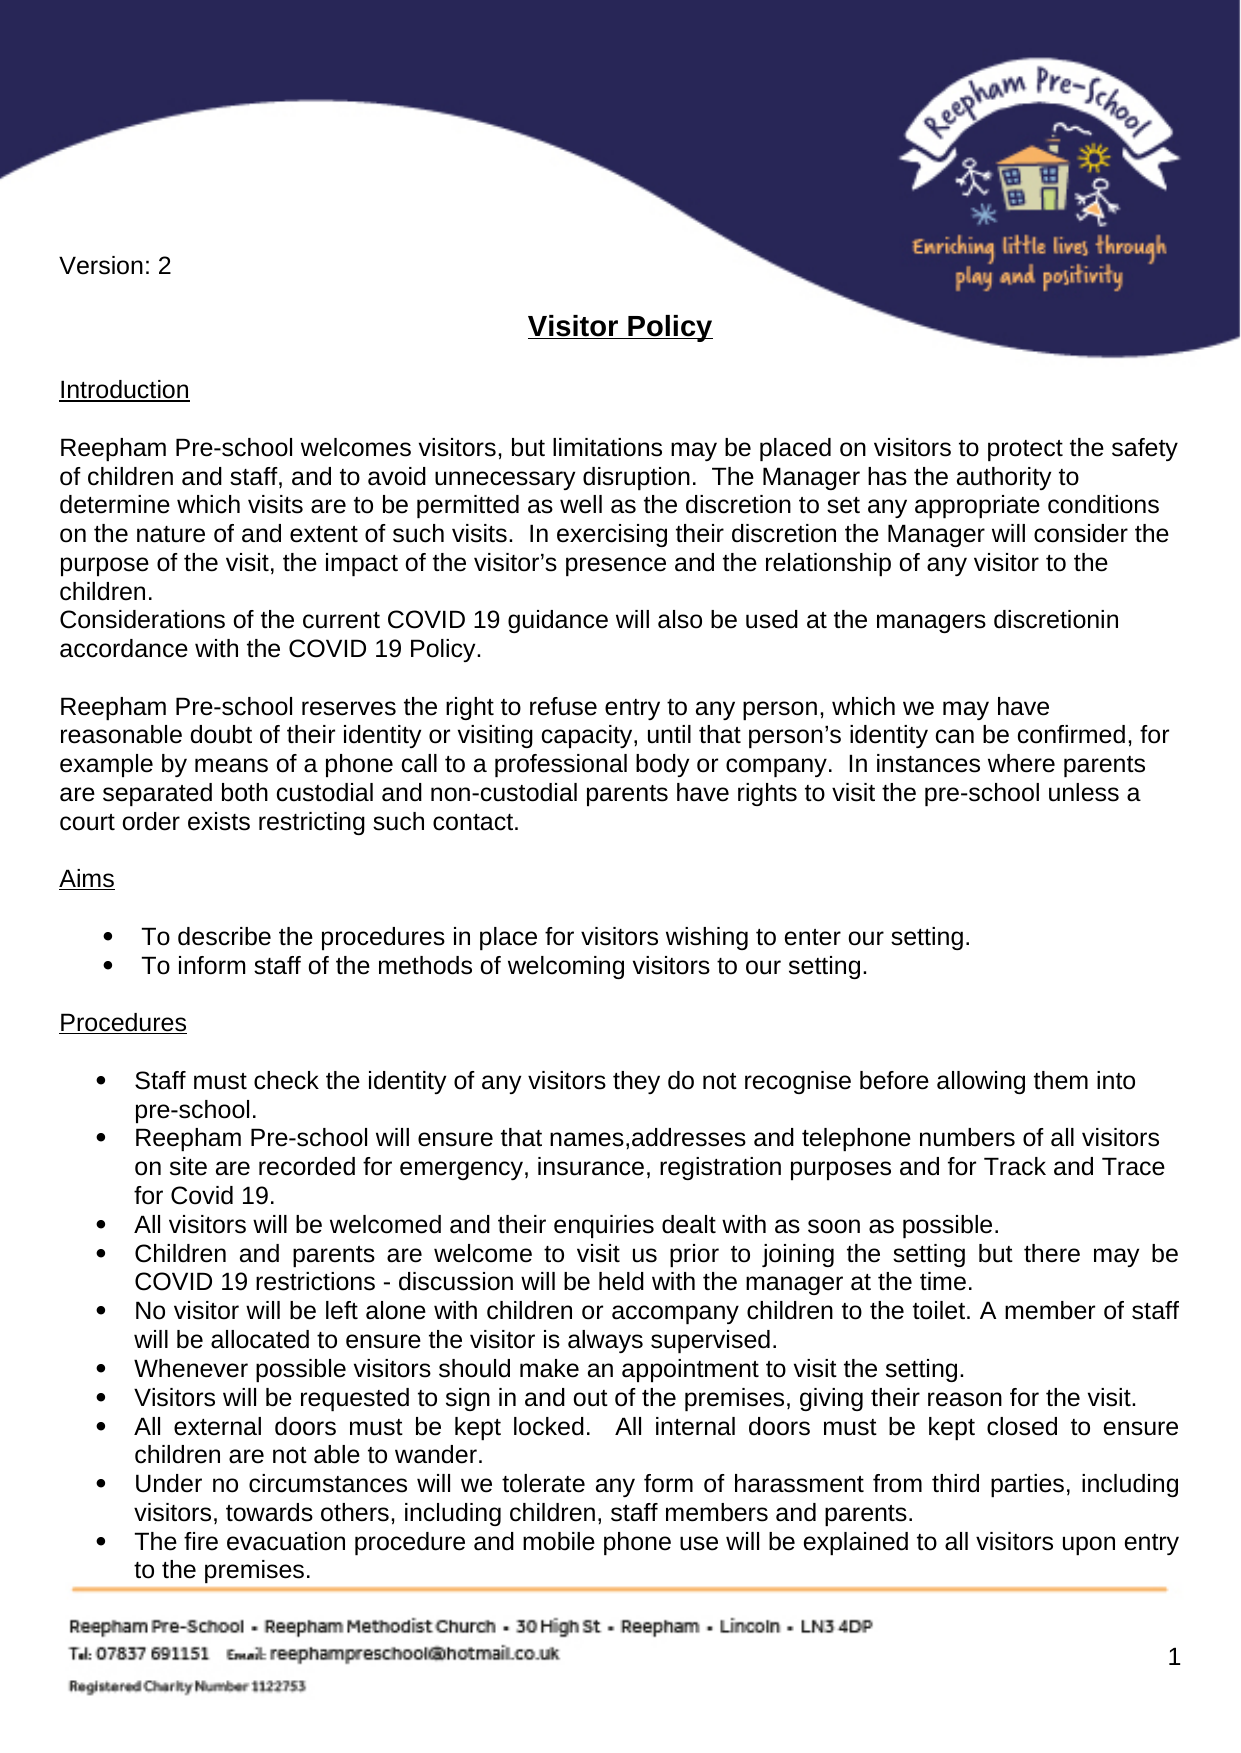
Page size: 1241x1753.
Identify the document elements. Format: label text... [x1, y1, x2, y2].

text Procedures [59, 1008, 1181, 1037]
picture [0, 0, 1241, 1753]
list Staff must check the identity of any visitors they do not recognise before allowing them into pre-school. [97, 1066, 1181, 1123]
list All external doors must be kept locked. All internal doors must be kept closed to ensure children are not able to wander. [97, 1411, 1181, 1469]
list Visitors will be requested to sign in and out of the premises, giving their reason for the visit. [97, 1383, 1181, 1411]
text Visitor Policy [59, 308, 1181, 342]
text Version: 2 [59, 251, 1181, 280]
list To inform staff of the methods of welcoming visitors to our setting. [104, 951, 1181, 979]
text Considerations of the current COVID 19 guidance will also be used at the managers discretionin accordance with the COVID 19 Policy. [59, 606, 1181, 663]
text Reepham Pre-school welcomes visitors, but limitations may be placed on visitors to protect the safety of children and staff, and to avoid unnecessary disruption. The Manager has the authority to determine which visits are to be permitted as well as the discretion to set any appropriate conditions on the nature of and extent of such visits. In exercising their discretion the Manager will consider the purpose of the visit, the impact of the visitor’s presence and the relationship of any visitor to the children. [59, 433, 1181, 606]
text Aims [59, 864, 1181, 893]
list No visitor will be left alone with children or accompany children to the toilet. A member of staff will be allocated to ensure the visitor is always supervised. [97, 1296, 1181, 1354]
text 1 [59, 1642, 1181, 1670]
list To describe the procedures in place for visitors wishing to enter our setting. [104, 922, 1181, 951]
text Reepham Pre-school reserves the right to refuse entry to any person, which we may have reasonable doubt of their identity or visiting capacity, until that person’s identity can be confirmed, for example by means of a phone call to a professional body or company. In instances where parents are separated both custodial and non-custodial parents have rights to visit the pre-school unless a court order exists restricting such contact. [59, 692, 1181, 836]
list All visitors will be welcomed and their enquiries dealt with as soon as possible. [97, 1210, 1181, 1238]
list Under no circumstances will we tolerate any form of harassment from third parties, including visitors, towards others, including children, staff members and parents. [97, 1469, 1181, 1527]
list Reepham Pre-school will ensure that names,addresses and telephone numbers of all visitors on site are recorded for emergency, insurance, registration purposes and for Track and Trace for Covid 19. [97, 1123, 1181, 1210]
list Children and parents are welcome to visit us prior to joining the setting but there may be COVID 19 restrictions - discussion will be held with the manager at the time. [97, 1238, 1181, 1296]
list The fire evacuation procedure and mobile phone use will be explained to all visitors upon entry to the premises. [97, 1527, 1181, 1584]
text Introduction [59, 376, 1181, 404]
list Whenever possible visitors should make an appointment to visit the setting. [97, 1354, 1181, 1383]
